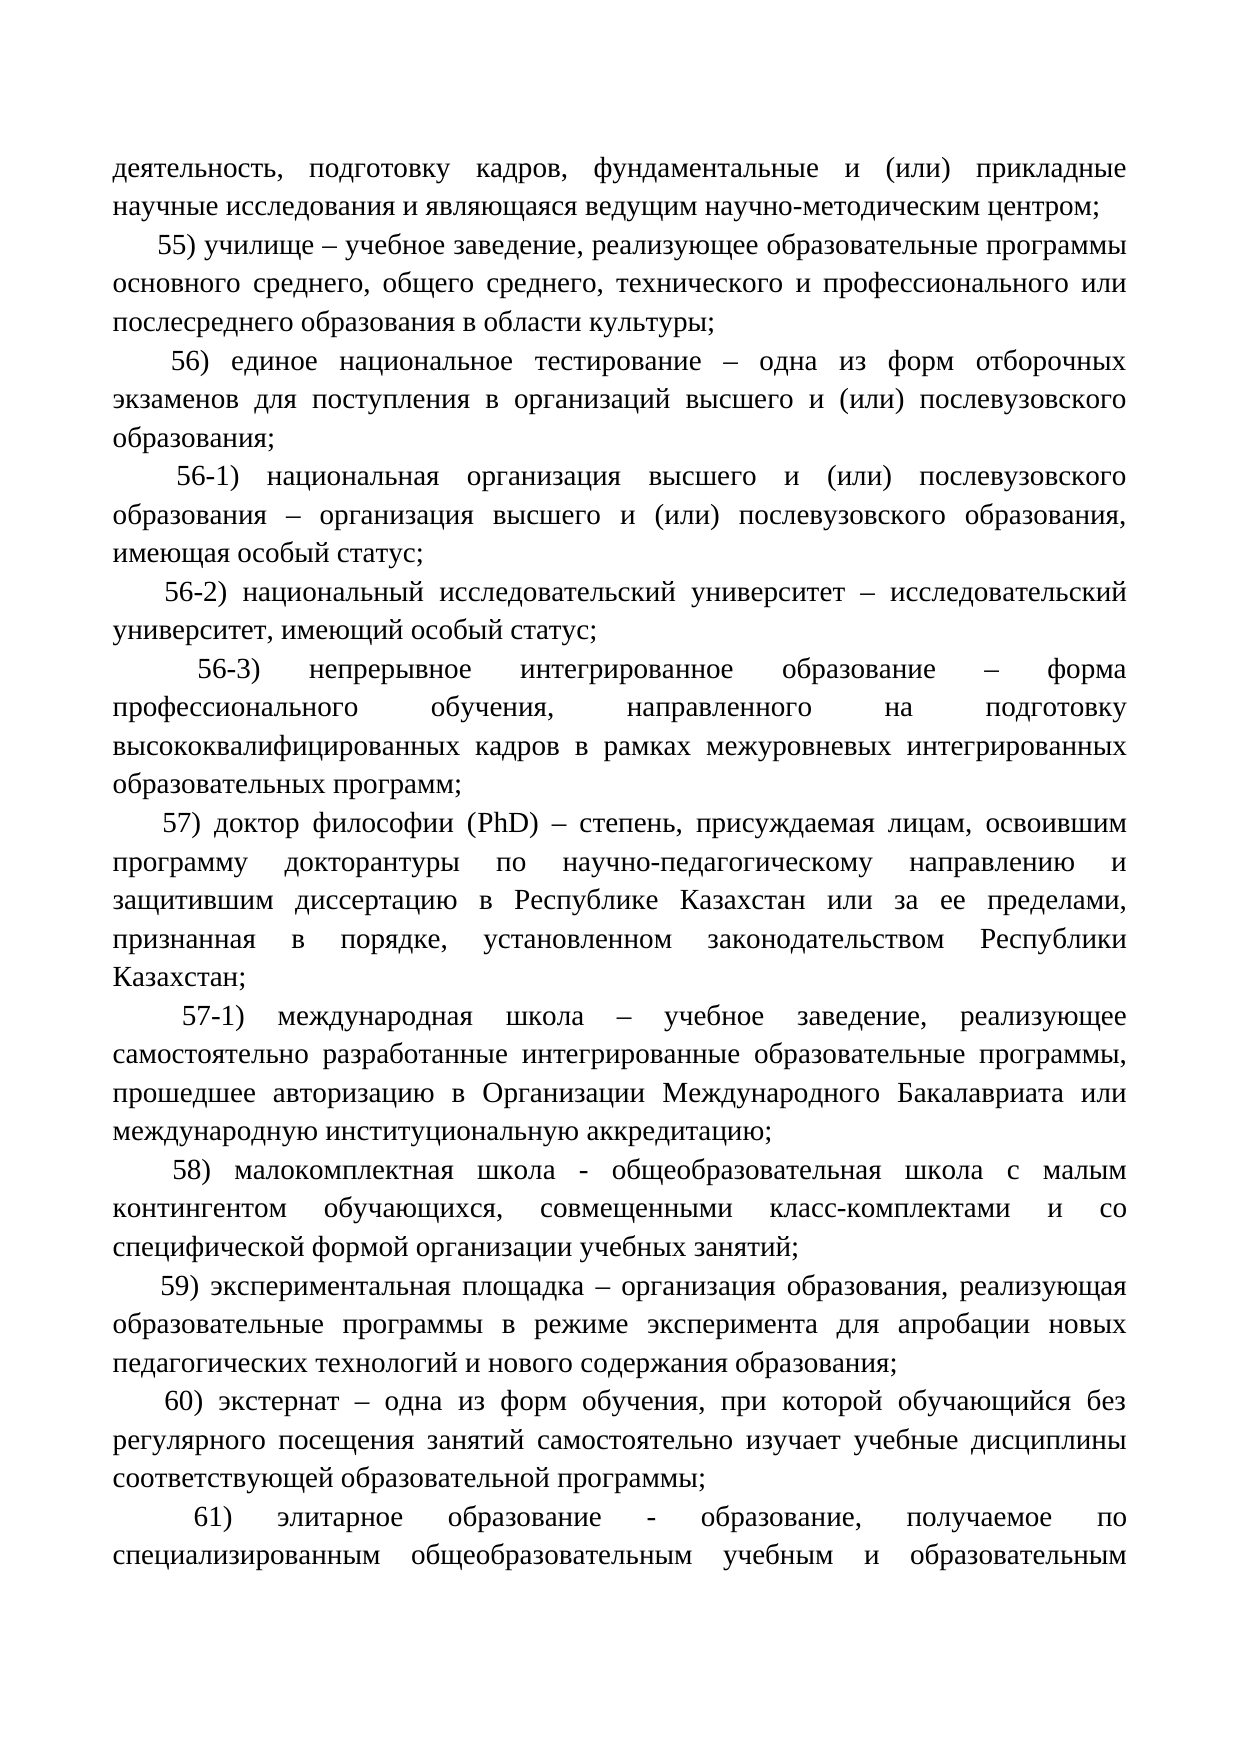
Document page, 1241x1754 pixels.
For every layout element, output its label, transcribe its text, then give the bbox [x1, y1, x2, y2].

text 56-1) национальная организация высшего и (или) послевузовского образования – организация высшего и (или) послевузовского образования, имеющая особый статус; [112, 458, 1128, 569]
text 56-2) национальный исследовательский университет – исследовательский университет, имеющий особый статус; [112, 574, 1128, 646]
text 57) доктор философии (PhD) – степень, присуждаемая лицам, освоившим программу докторантуры по научно-педагогическому направлению и защитившим диссертацию в Республике Казахстан или за ее пределами, признанная в порядке, установленном законодательством Республики Казахстан; [112, 805, 1128, 993]
text 55) училище – учебное заведение, реализующее образовательные программы основного среднего, общего среднего, технического и профессионального или послесреднего образования в области культуры; [112, 227, 1128, 338]
text 60) экстернат – одна из форм обучения, при которой обучающийся без регулярного посещения занятий самостоятельно изучает учебные дисциплины соответствующей образовательной программы; [112, 1383, 1128, 1494]
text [112, 1499, 1128, 1571]
text 58) малокомплектная школа - общеобразовательная школа с малым контингентом обучающихся, совмещенными класс-комплектами и со специфической формой организации учебных занятий; [112, 1152, 1128, 1263]
text 57-1) международная школа – учебное заведение, реализующее самостоятельно разработанные интегрированные образовательные программы, прошедшее авторизацию в Организации Международного Бакалавриата или международную институциональную аккредитацию; [112, 998, 1128, 1147]
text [112, 150, 1128, 222]
text 56-3) непрерывное интегрированное образование – форма профессионального обучения, направленного на подготовку высококвалифицированных кадров в рамках межуровневых интегрированных образовательных программ; [112, 651, 1128, 800]
text 56) единое национальное тестирование – одна из форм отборочных экзаменов для поступления в организаций высшего и (или) послевузовского образования; [112, 343, 1128, 453]
text 59) экспериментальная площадка – организация образования, реализующая образовательные программы в режиме эксперимента для апробации новых педагогических технологий и нового содержания образования; [112, 1268, 1128, 1378]
